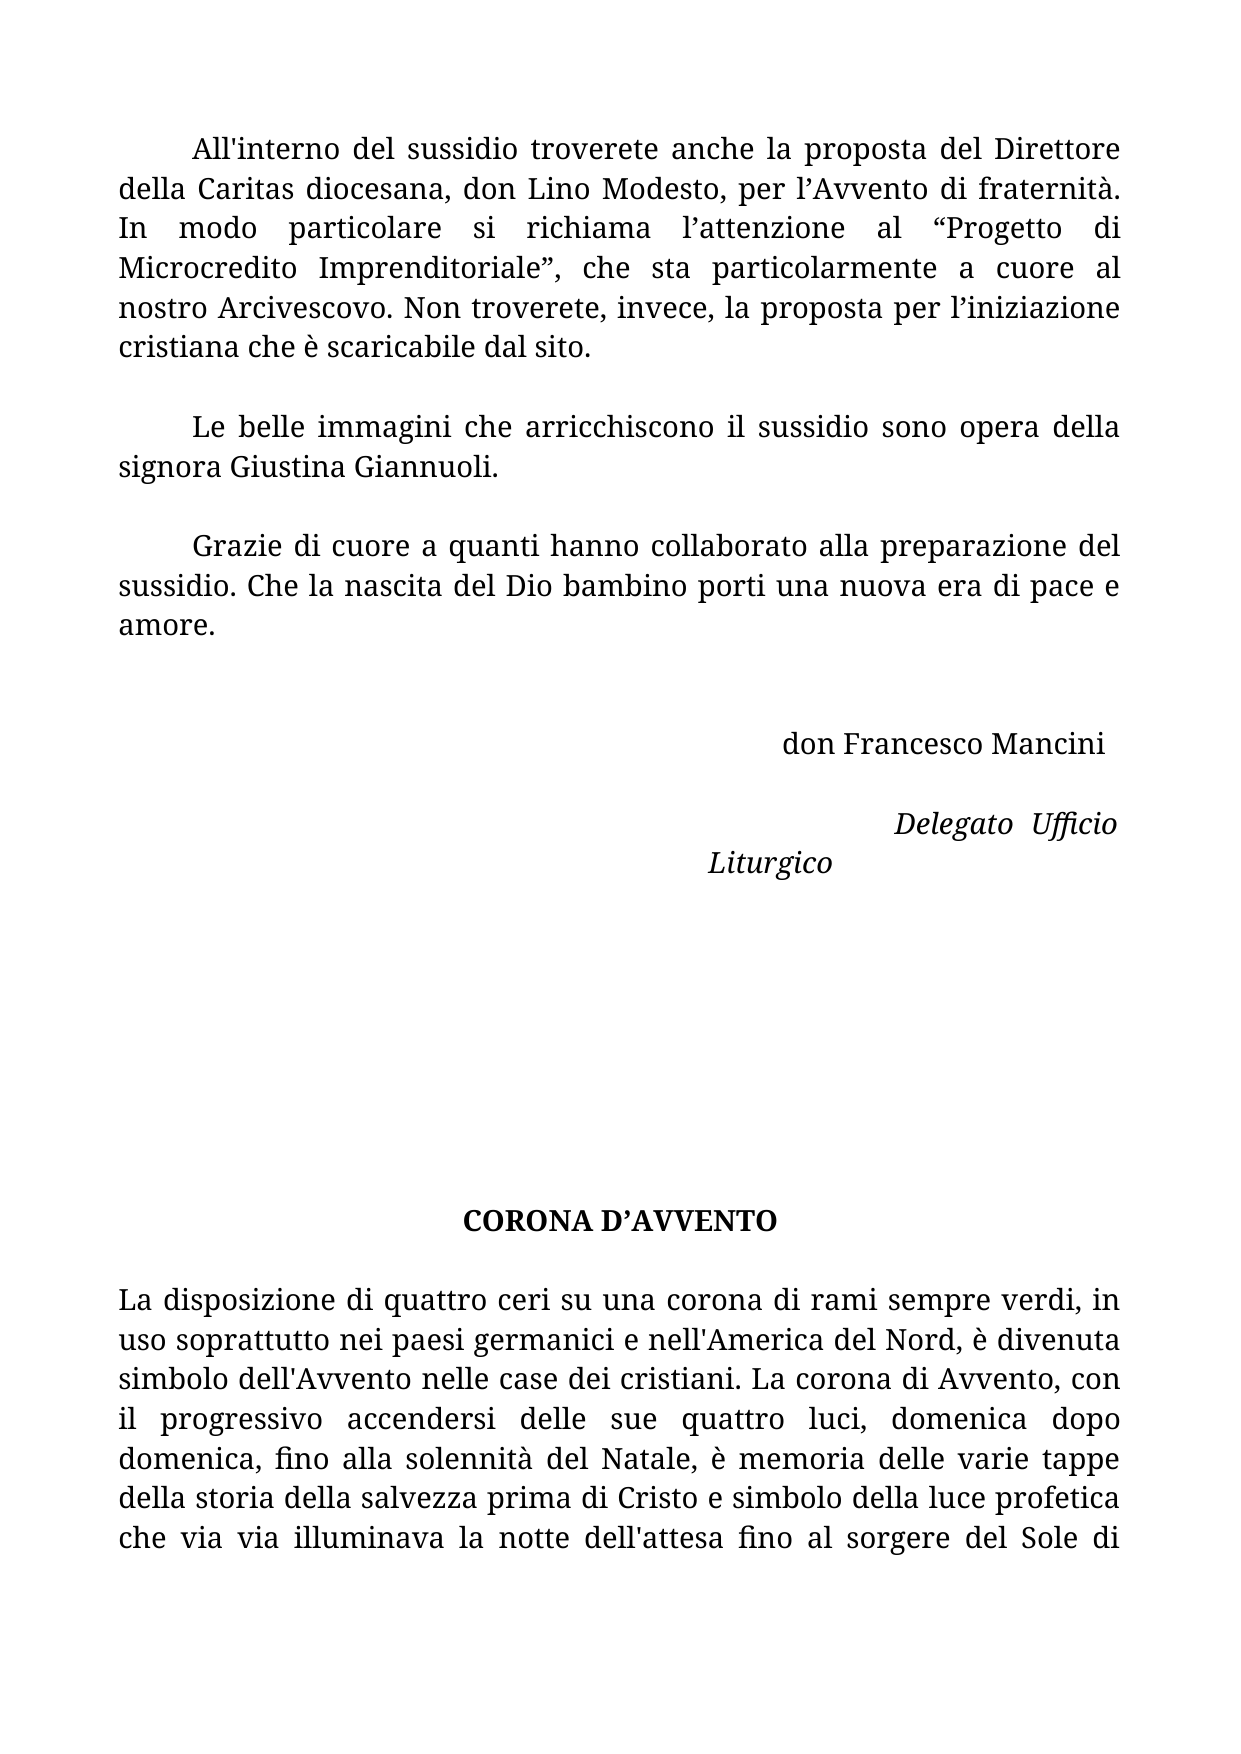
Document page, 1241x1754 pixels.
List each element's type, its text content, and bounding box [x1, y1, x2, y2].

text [118, 1279, 1122, 1557]
text CORONA D’AVVENTO [118, 1200, 1122, 1239]
text Delegato Ufficio Liturgico [708, 803, 1122, 882]
text All'interno del sussidio troverete anche la proposta del Direttore della Caritas diocesana, don Lino Modesto, per l’Avvento di fraternità. In modo particolare si richiama l’attenzione al “Progetto di Microcredito Imprenditoriale”, che sta particolarmente a cuore al nostro Arcivescovo. Non troverete, invece, la proposta per l’iniziazione cristiana che è scaricabile dal sito. [118, 128, 1122, 366]
text don Francesco Mancini [708, 724, 1122, 763]
text Le belle immagini che arricchiscono il sussidio sono opera della signora Giustina Giannuoli. [118, 406, 1122, 486]
text Grazie di cuore a quanti hanno collaborato alla preparazione del sussidio. Che la nascita del Dio bambino porti una nuova era di pace e amore. [118, 525, 1122, 644]
